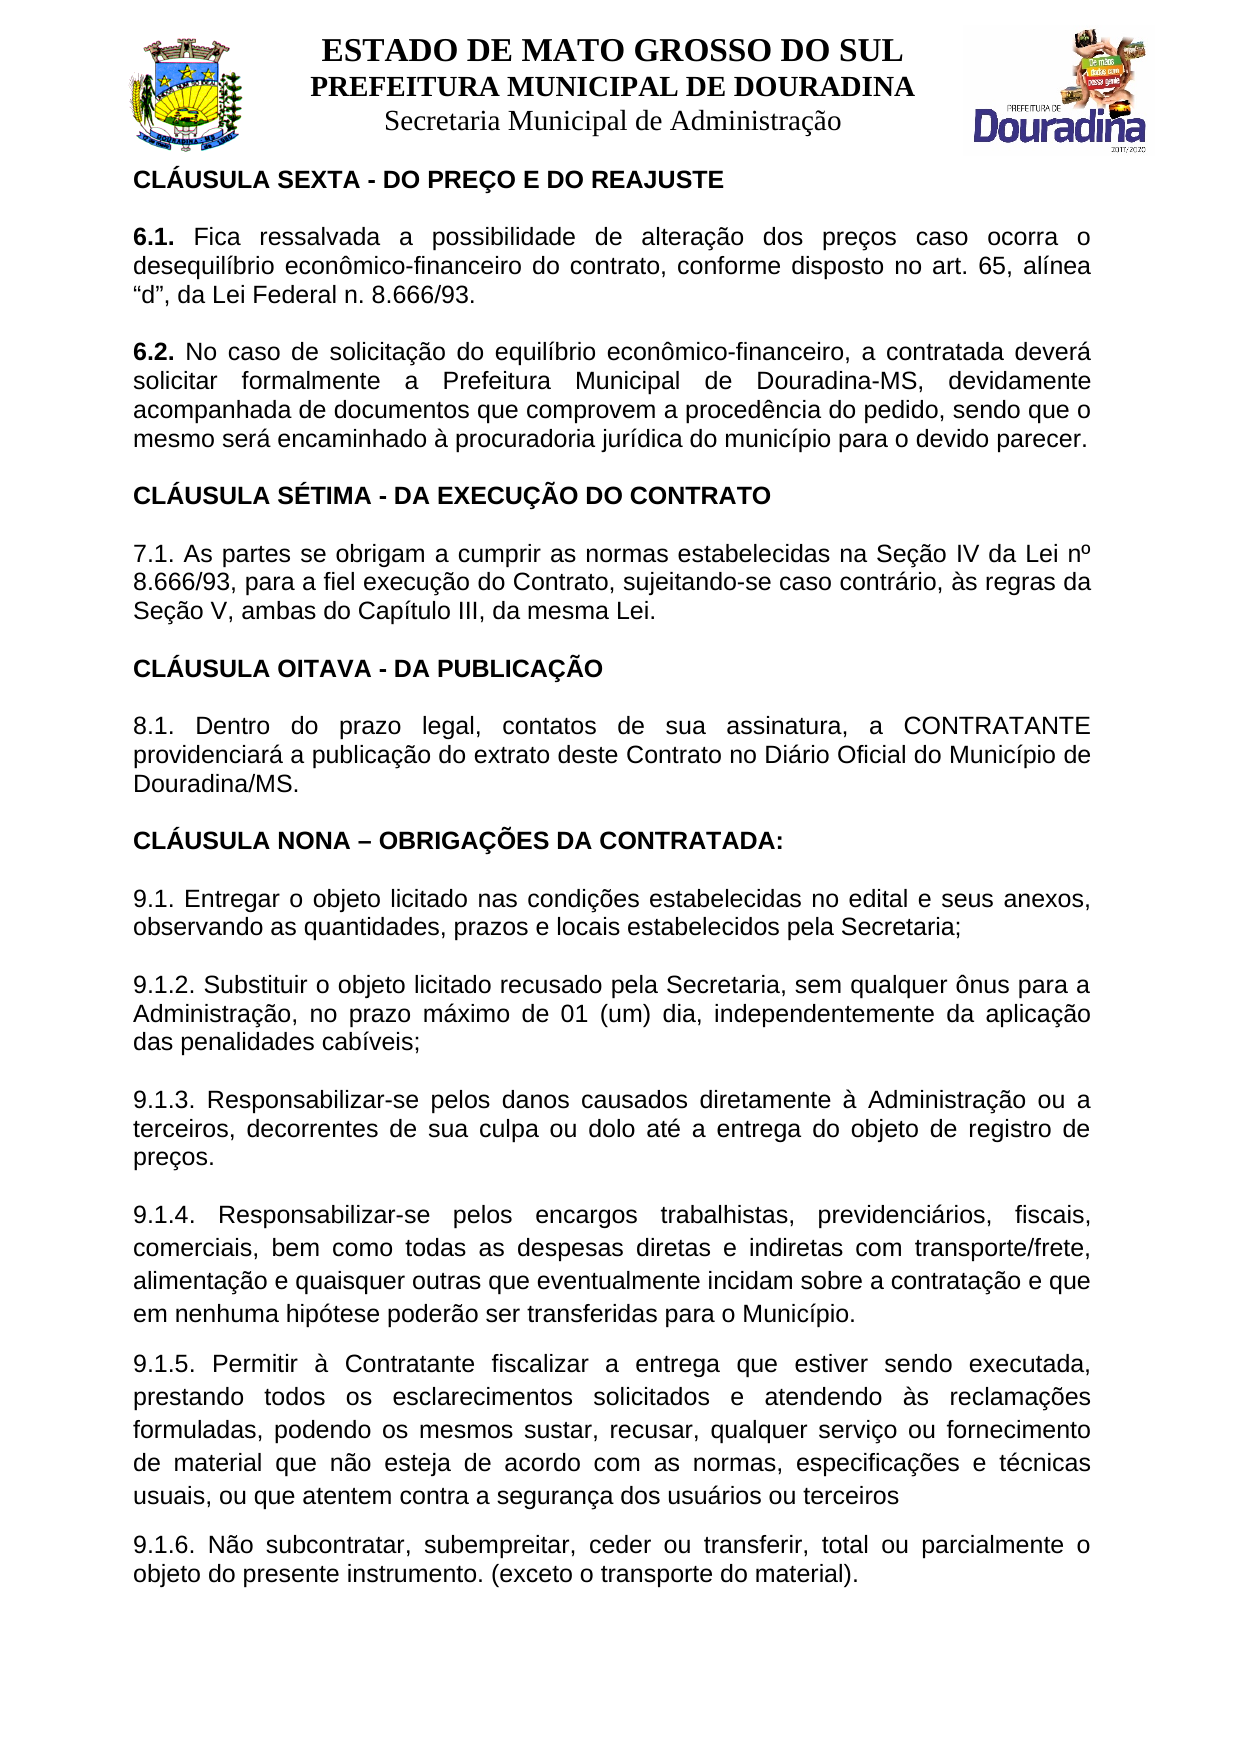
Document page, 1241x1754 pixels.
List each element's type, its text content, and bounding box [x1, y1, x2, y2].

text CLÁUSULA SEXTA - DO PREÇO E DO REAJUSTE [133, 165, 1092, 194]
text 9.1.3. Responsabilizar-se pelos danos causados diretamente à Administração ou a terceiros, decorrentes de sua culpa ou dolo até a entrega do objeto de registro de preços. [133, 1085, 1092, 1171]
text 9.1. Entregar o objeto licitado nas condições estabelecidas no edital e seus anexos, observando as quantidades, prazos e locais estabelecidos pela Secretaria; [133, 884, 1092, 941]
text 8.1. Dentro do prazo legal, contatos de sua assinatura, a CONTRATANTE providenciará a publicação do extrato deste Contrato no Diário Oficial do Município de Douradina/MS. [133, 711, 1092, 797]
text CLÁUSULA NONA – OBRIGAÇÕES DA CONTRATADA: [133, 826, 1092, 855]
text 9.1.5. Permitir à Contratante fiscalizar a entrega que estiver sendo executada, prestando todos os esclarecimentos solicitados e atendendo às reclamações formuladas, podendo os mesmos sustar, recusar, qualquer serviço ou fornecimento de material que não esteja de acordo com as normas, especificações e técnicas usuais, ou que atentem contra a segurança dos usuários ou terceiros [133, 1349, 1092, 1509]
text 6.1. Fica ressalvada a possibilidade de alteração dos preços caso ocorra o desequilíbrio econômico-financeiro do contrato, conforme disposto no art. 65, alínea “d”, da Lei Federal n. 8.666/93. [133, 222, 1092, 309]
text CLÁUSULA OITAVA - DA PUBLICAÇÃO [133, 654, 1092, 682]
picture [119, 25, 251, 162]
text 7.1. As partes se obrigam a cumprir as normas estabelecidas na Seção IV da Lei nº 8.666/93, para a fiel execução do Contrato, sujeitando-se caso contrário, às regras da Seção V, ambas do Capítulo III, da mesma Lei. [133, 539, 1092, 625]
text CLÁUSULA SÉTIMA - DA EXECUÇÃO DO CONTRATO [133, 481, 1092, 510]
text 9.1.2. Substituir o objeto licitado recusado pela Secretaria, sem qualquer ônus para a Administração, no prazo máximo de 01 (um) dia, independentemente da aplicação das penalidades cabíveis; [133, 970, 1092, 1056]
text 6.2. No caso de solicitação do equilíbrio econômico-financeiro, a contratada deverá solicitar formalmente a Prefeitura Municipal de Douradina-MS, devidamente acompanhada de documentos que comprovem a procedência do pedido, sendo que o mesmo será encaminhado à procuradoria jurídica do município para o devido parecer. [133, 337, 1092, 452]
text 9.1.6. Não subcontratar, subempreitar, ceder ou transferir, total ou parcialmente o objeto do presente instrumento. (exceto o transporte do material). [133, 1530, 1092, 1588]
picture [963, 25, 1156, 156]
text 9.1.4. Responsabilizar-se pelos encargos trabalhistas, previdenciários, fiscais, comerciais, bem como todas as despesas diretas e indiretas com transporte/frete, alimentação e quaisquer outras que eventualmente incidam sobre a contratação e que em nenhuma hipótese poderão ser transferidas para o Município. [133, 1200, 1092, 1328]
